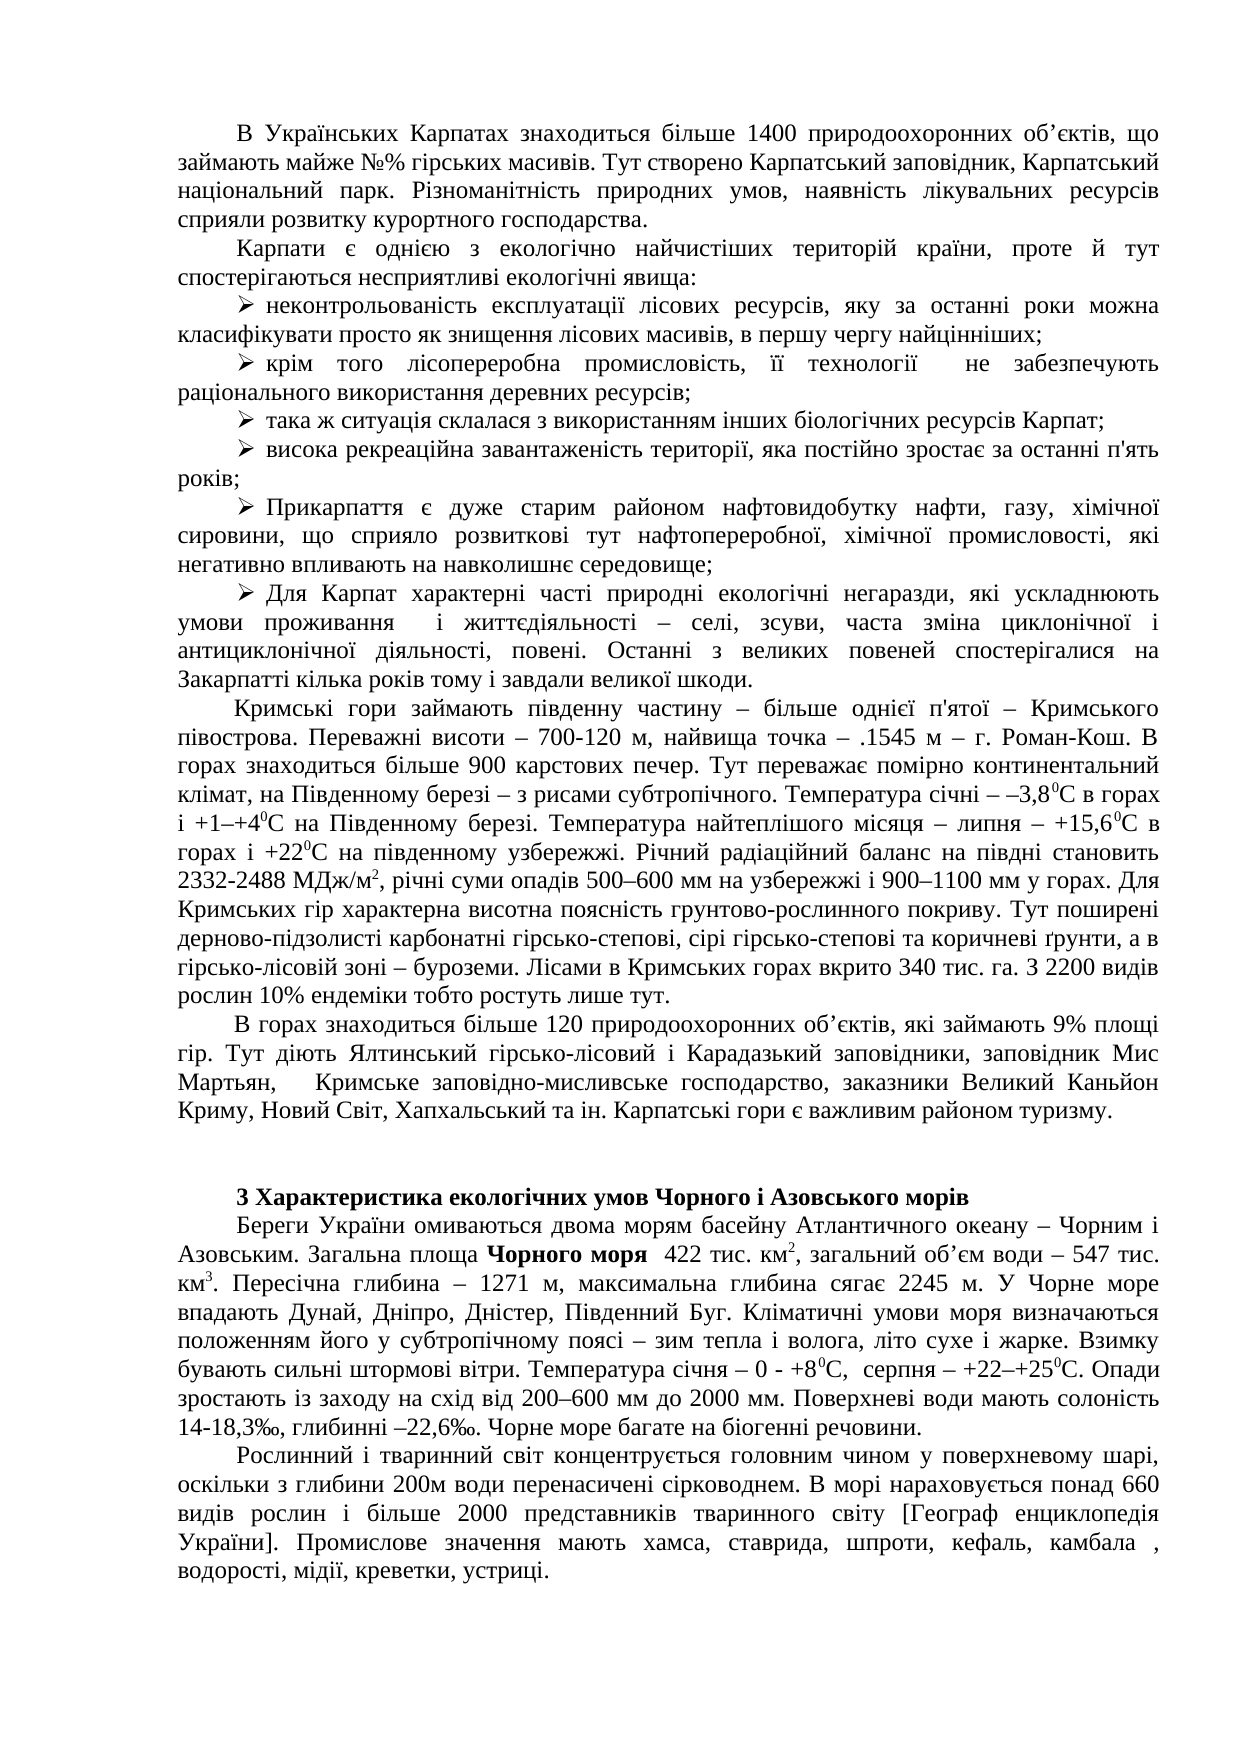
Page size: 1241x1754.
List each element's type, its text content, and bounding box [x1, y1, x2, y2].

subtitle така ж ситуація склалася з використанням інших біологічних ресурсів Карпат; [177, 406, 1160, 434]
subtitle висока рекреаційна завантаженість території, яка постійно зростає за останні п'ять років; [177, 434, 1160, 492]
subtitle неконтрольованість експлуатації лісових ресурсів, яку за останні роки можна класифікувати просто як знищення лісових масивів, в першу чергу найцінніших; [177, 291, 1160, 348]
subtitle В горах знаходиться більше 120 природоохоронних об’єктів, які займають 9% площі гір. Тут діють Ялтинський гірсько-лісовий і Карадазький заповідники, заповідник Мис Мартьян, Кримське заповідно-мисливське господарство, заказники Великий Каньйон Криму, Новий Світ, Хапхальський та ін. Карпатські гори є важливим районом туризму. [177, 1009, 1160, 1124]
subtitle 3 Характеристика екологічних умов Чорного і Азовського морів [177, 1182, 1160, 1211]
subtitle В Українських Карпатах знаходиться більше 1400 природоохоронних об’єктів, що займають майже №% гірських масивів. Тут створено Карпатський заповідник, Карпатський національний парк. Різноманітність природних умов, наявність лікувальних ресурсів сприяли розвитку курортного господарства. [177, 118, 1160, 233]
subtitle Кримські гори займають південну частину – більше однієї п'ятої – Кримського півострова. Переважні висоти – 700-120 м, найвища точка – .1545 м – г. Роман-Кош. В горах знаходиться більше 900 карстових печер. Тут переважає помірно континентальний клімат, на Південному березі – з рисами субтропічного. Температура січні – –3,80С в горах і +1–+40С на Південному березі. Температура найтеплішого місяця – липня – +15,60С в горах і +220С на південному узбережжі. Річний радіаційний баланс на півдні становить 2332-2488 МДж/м2, річні суми опадів 500–600 мм на узбережжі і 900–1100 мм у горах. Для Кримських гір характерна висотна поясність грунтово-рослинного покриву. Тут поширені дерново-підзолисті карбонатні гірсько-степові, сірі гірсько-степові та коричневі ґрунти, а в гірсько-лісовій зоні – буроземи. Лісами в Кримських горах вкрито 340 тис. га. З 2200 видів рослин 10% ендеміки тобто ростуть лише тут. [177, 693, 1160, 1009]
text Рослинний і тваринний світ концентрується головним чином у поверхневому шарі, оскільки з глибини 200м води перенасичені сірководнем. В морі нараховується понад 660 видів рослин і більше 2000 представників тваринного світу [Географ енциклопедія України]. Промислове значення мають хамса, ставрида, шпроти, кефаль, камбала , водорості, мідії, креветки, устриці. [177, 1441, 1160, 1584]
subtitle крім того лісопереробна промисловість, її технології не забезпечують раціонального використання деревних ресурсів; [177, 348, 1160, 406]
subtitle Береги України омиваються двома морям басейну Атлантичного океану – Чорним і Азовським. Загальна площа Чорного моря 422 тис. км2, загальний об’єм води – 547 тис. км3. Пересічна глибина – 1271 м, максимальна глибина сягає 2245 м. У Чорне море впадають Дунай, Дніпро, Дністер, Південний Буг. Кліматичні умови моря визначаються положенням його у субтропічному поясі – зим тепла і волога, літо сухе і жарке. Взимку бувають сильні штормові вітри. Температура січня – 0 - +80С, серпня – +22–+250С. Опади зростають із заходу на схід від 200–600 мм до 2000 мм. Поверхневі води мають солоність 14-18,3‰, глибинні –22,6‰. Чорне море багате на біогенні речовини. [177, 1211, 1160, 1441]
subtitle Прикарпаття є дуже старим районом нафтовидобутку нафти, газу, хімічної сировини, що сприяло розвиткові тут нафтопереробної, хімічної промисловості, які негативно впливають на навколишнє середовище; [177, 492, 1160, 578]
subtitle Для Карпат характерні часті природні екологічні негаразди, які ускладнюють умови проживання і життєдіяльності – селі, зсуви, часта зміна циклонічної і антициклонічної діяльності, повені. Останні з великих повеней спостерігалися на Закарпатті кілька років тому і завдали великої шкоди. [177, 578, 1160, 693]
subtitle Карпати є однією з екологічно найчистіших територій країни, проте й тут спостерігаються несприятливі екологічні явища: [177, 233, 1160, 291]
